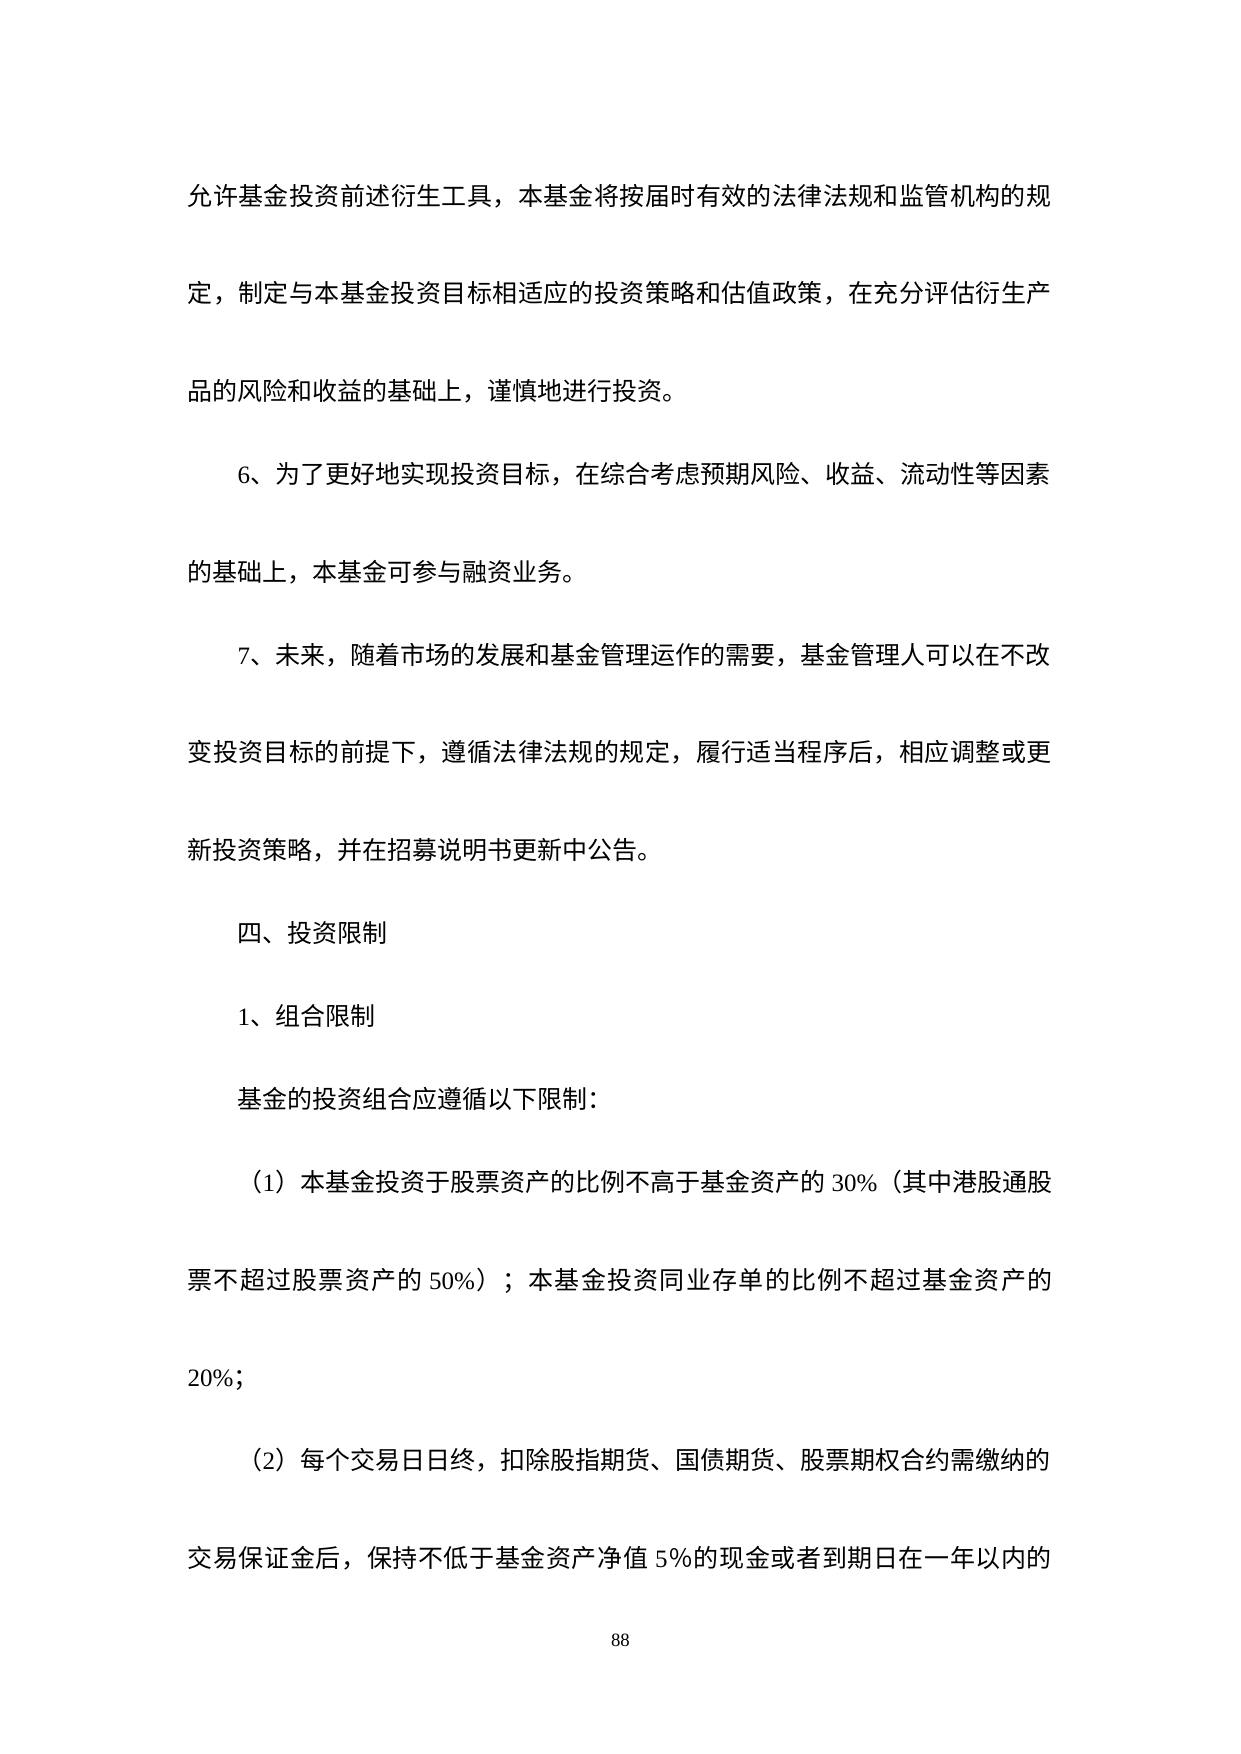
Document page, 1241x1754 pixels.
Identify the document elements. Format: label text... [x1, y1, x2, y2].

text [187, 1426, 1053, 1589]
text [187, 162, 1053, 422]
text 1、组合限制 [187, 982, 1053, 1047]
text 6、为了更好地实现投资目标，在综合考虑预期风险、收益、流动性等因素的基础上，本基金可参与融资业务。 [187, 440, 1053, 603]
text 四、投资限制 [187, 899, 1053, 964]
text 7、未来，随着市场的发展和基金管理运作的需要，基金管理人可以在不改变投资目标的前提下，遵循法律法规的规定，履行适当程序后，相应调整或更新投资策略，并在招募说明书更新中公告。 [187, 621, 1053, 881]
text （1）本基金投资于股票资产的比例不高于基金资产的30%（其中港股通股票不超过股票资产的50%）；本基金投资同业存单的比例不超过基金资产的20%； [187, 1148, 1053, 1408]
text 基金的投资组合应遵循以下限制： [187, 1065, 1053, 1130]
